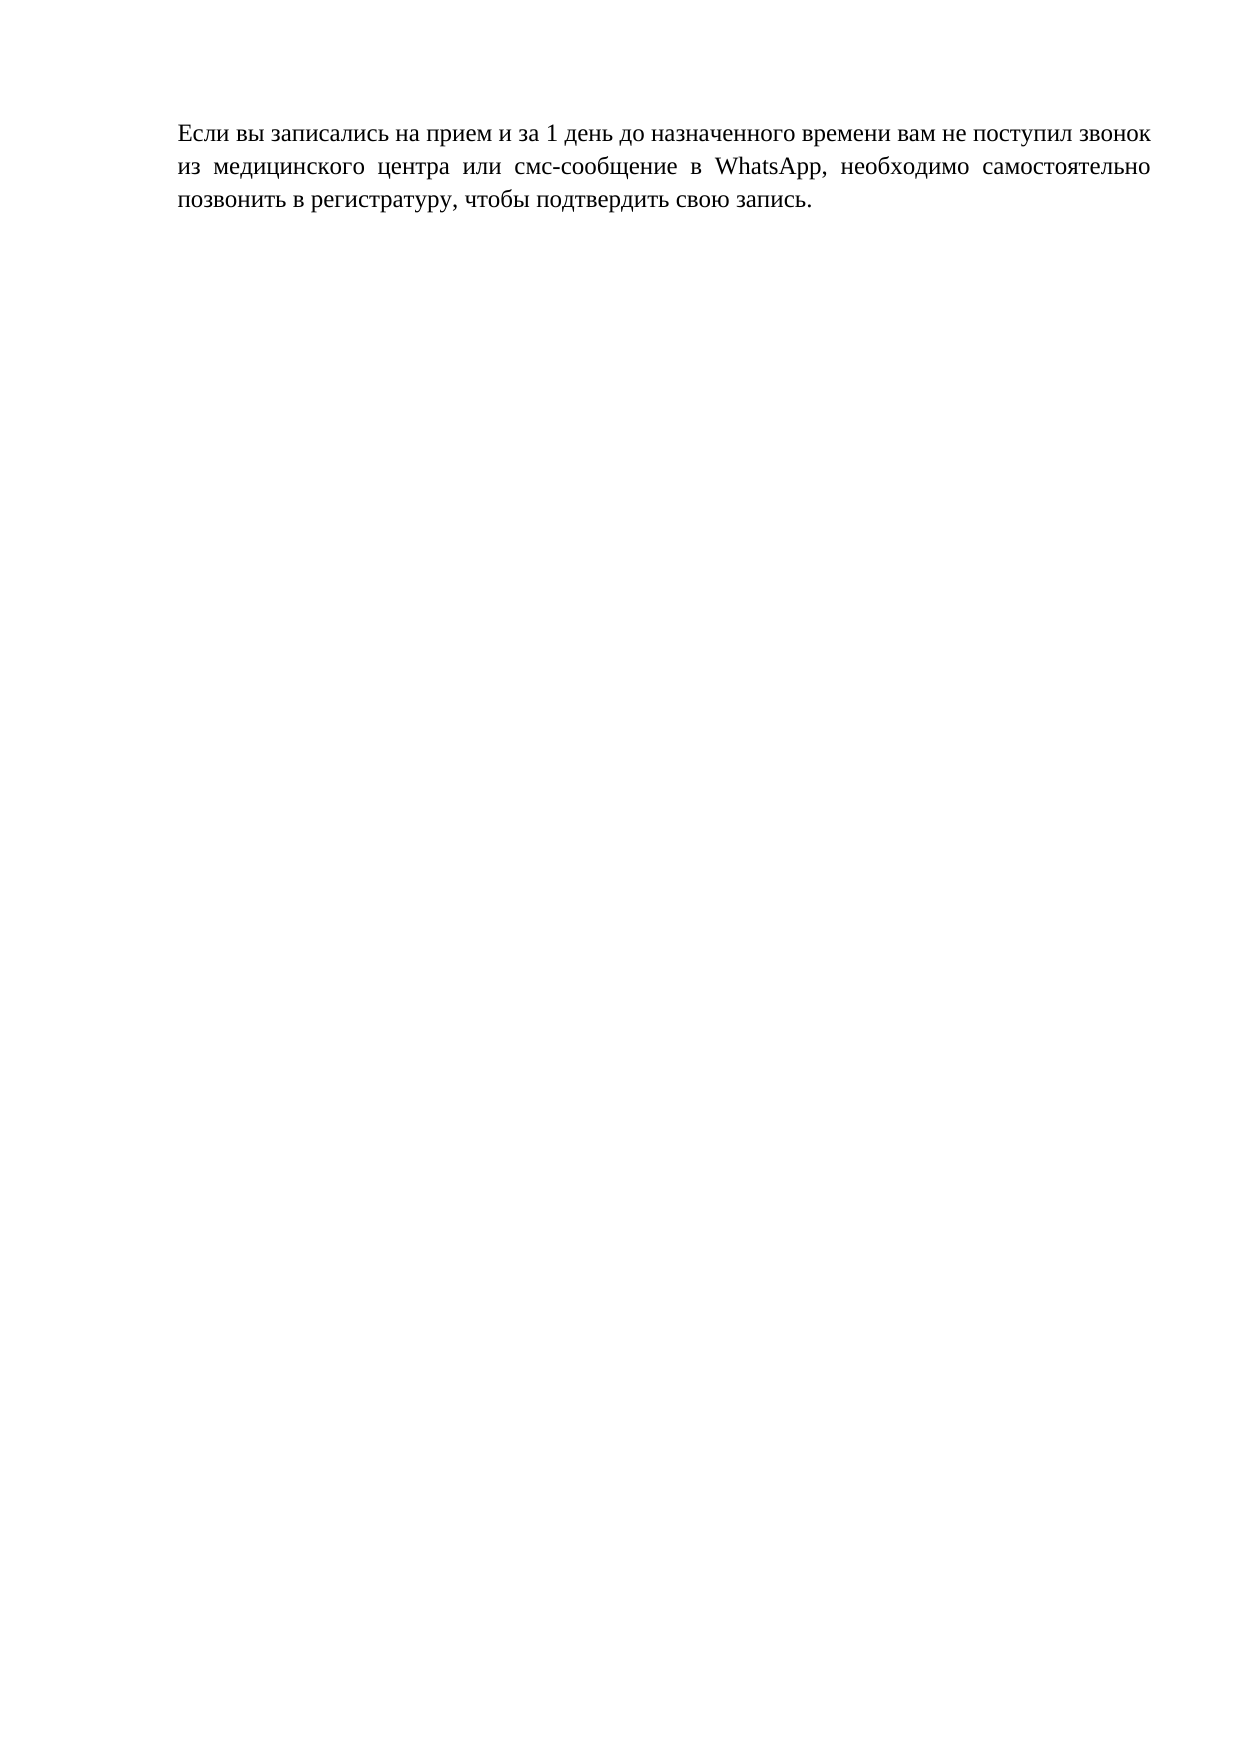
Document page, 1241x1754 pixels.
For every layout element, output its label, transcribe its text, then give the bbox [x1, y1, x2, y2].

text Если вы записались на прием и за 1 день до назначенного времени вам не поступил звонок из медицинского центра или смс-сообщение в WhatsApp, необходимо самостоятельно позвонить в регистратуру, чтобы подтвердить свою запись. [177, 118, 1152, 213]
